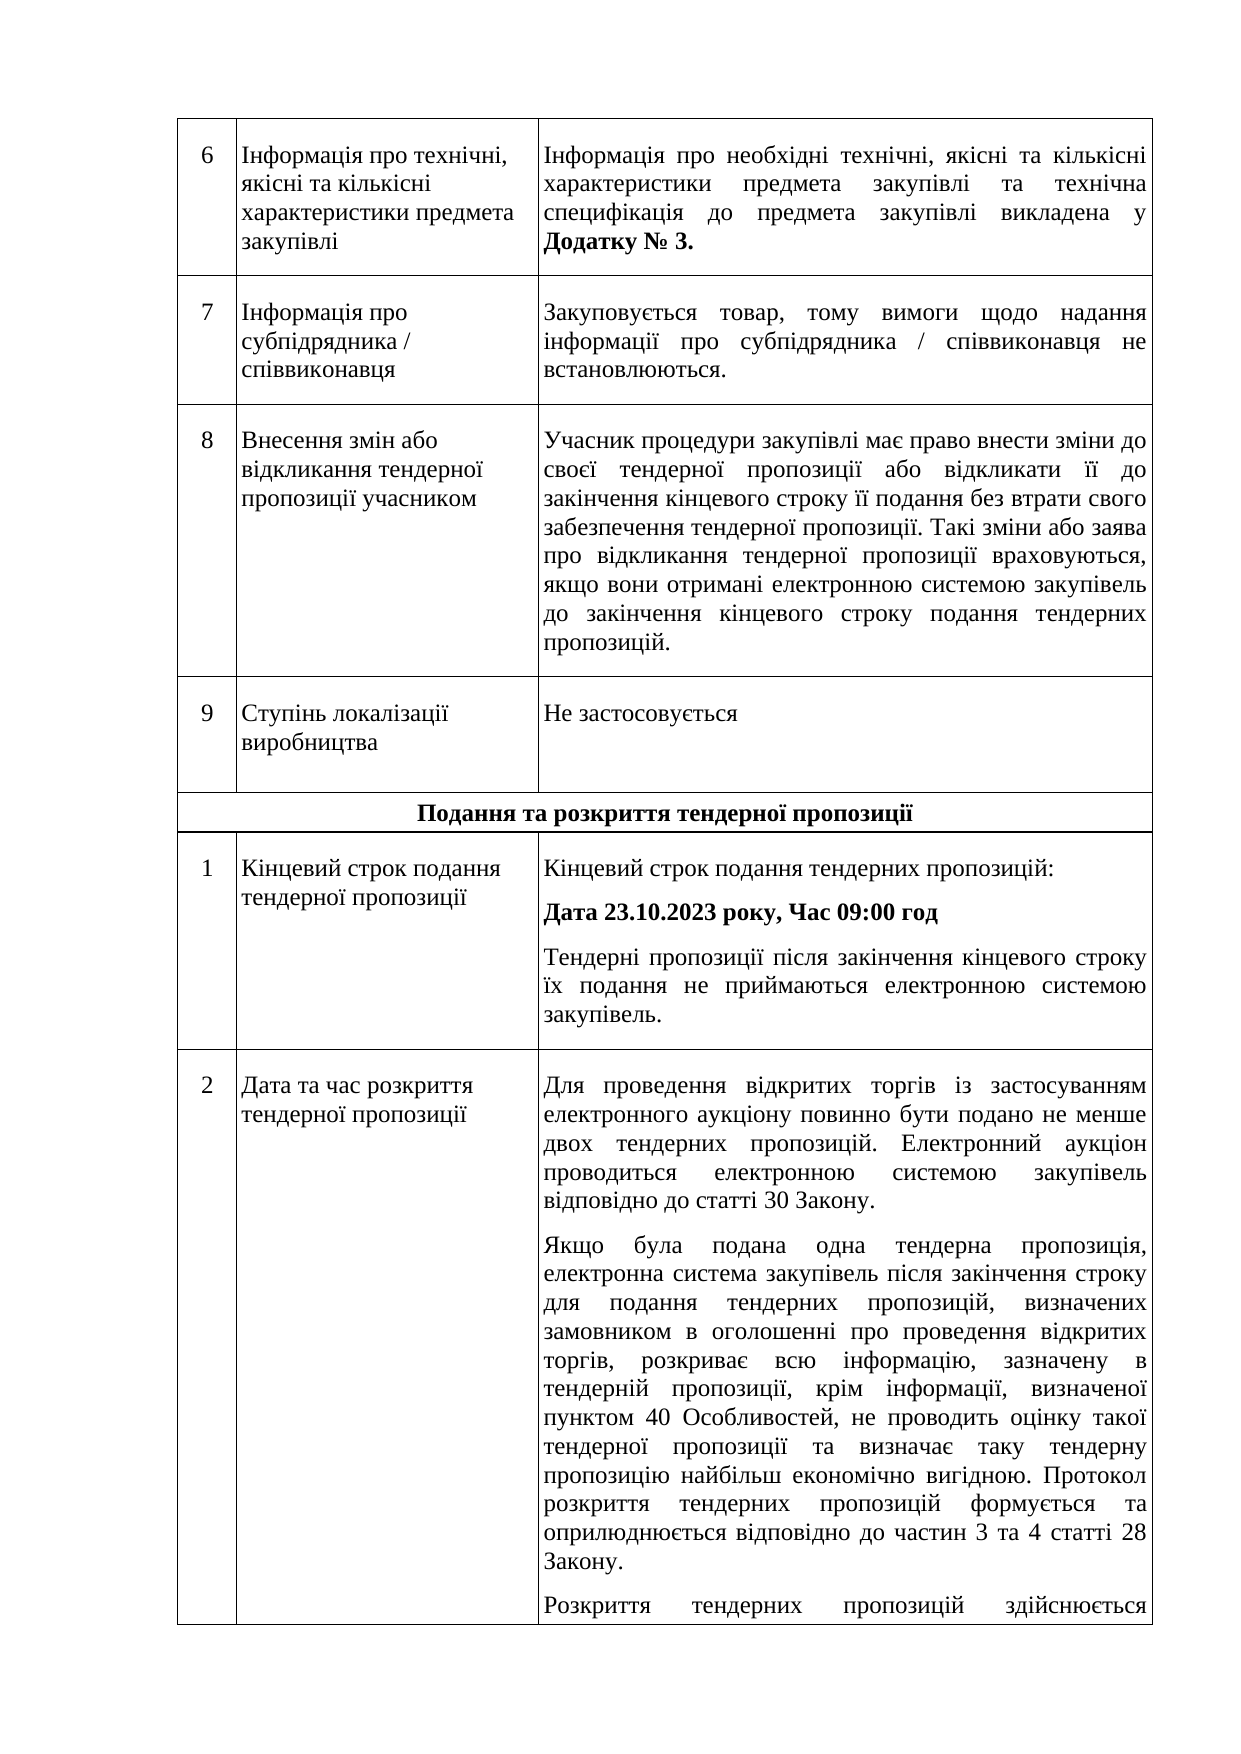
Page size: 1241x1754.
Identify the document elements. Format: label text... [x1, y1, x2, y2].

table_cell Кінцевий строк подання тендерної пропозиції [237, 833, 538, 1049]
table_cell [539, 1050, 1152, 1624]
table_cell Інформація про необхідні технічні, якісні та кількісні характеристики предмета закупівлі та технічна специфікація до предмета закупівлі викладена у Додатку № 3. [539, 119, 1152, 275]
table_cell 1 [178, 833, 236, 1049]
table_cell 7 [178, 276, 236, 404]
table_cell 2 [178, 1050, 236, 1624]
table_cell Закуповується товар, тому вимоги щодо надання інформації про субпідрядника / співвиконавця не встановлюються. [539, 276, 1152, 404]
table_cell Не застосовується [539, 677, 1152, 792]
table_cell Учасник процедури закупівлі має право внести зміни до своєї тендерної пропозиції або відкликати її до закінчення кінцевого строку її подання без втрати свого забезпечення тендерної пропозиції. Такі зміни або заява про відкликання тендерної пропозиції враховуються, якщо вони отримані електронною системою закупівель до закінчення кінцевого строку подання тендерних пропозицій. [539, 405, 1152, 676]
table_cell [237, 1050, 538, 1624]
table_cell Подання та розкриття тендерної пропозиції [178, 793, 1152, 831]
table_cell 6 [178, 119, 236, 275]
table_cell 8 [178, 405, 236, 676]
table_cell Внесення змін або відкликання тендерної пропозиції учасником [237, 405, 538, 676]
table_cell Інформація про субпідрядника / співвиконавця [237, 276, 538, 404]
table_cell 9 [178, 677, 236, 792]
table_cell Інформація про технічні, якісні та кількісні характеристики предмета закупівлі [237, 119, 538, 275]
table_cell Кінцевий строк подання тендерних пропозицій: Дата 23.10.2023 року, Час 09:00 год Тендерні пропозиції після закінчення кінцевого строку їх подання не приймаються електронною системою закупівель. [539, 833, 1152, 1049]
table_cell Ступінь локалізації виробництва [237, 677, 538, 792]
